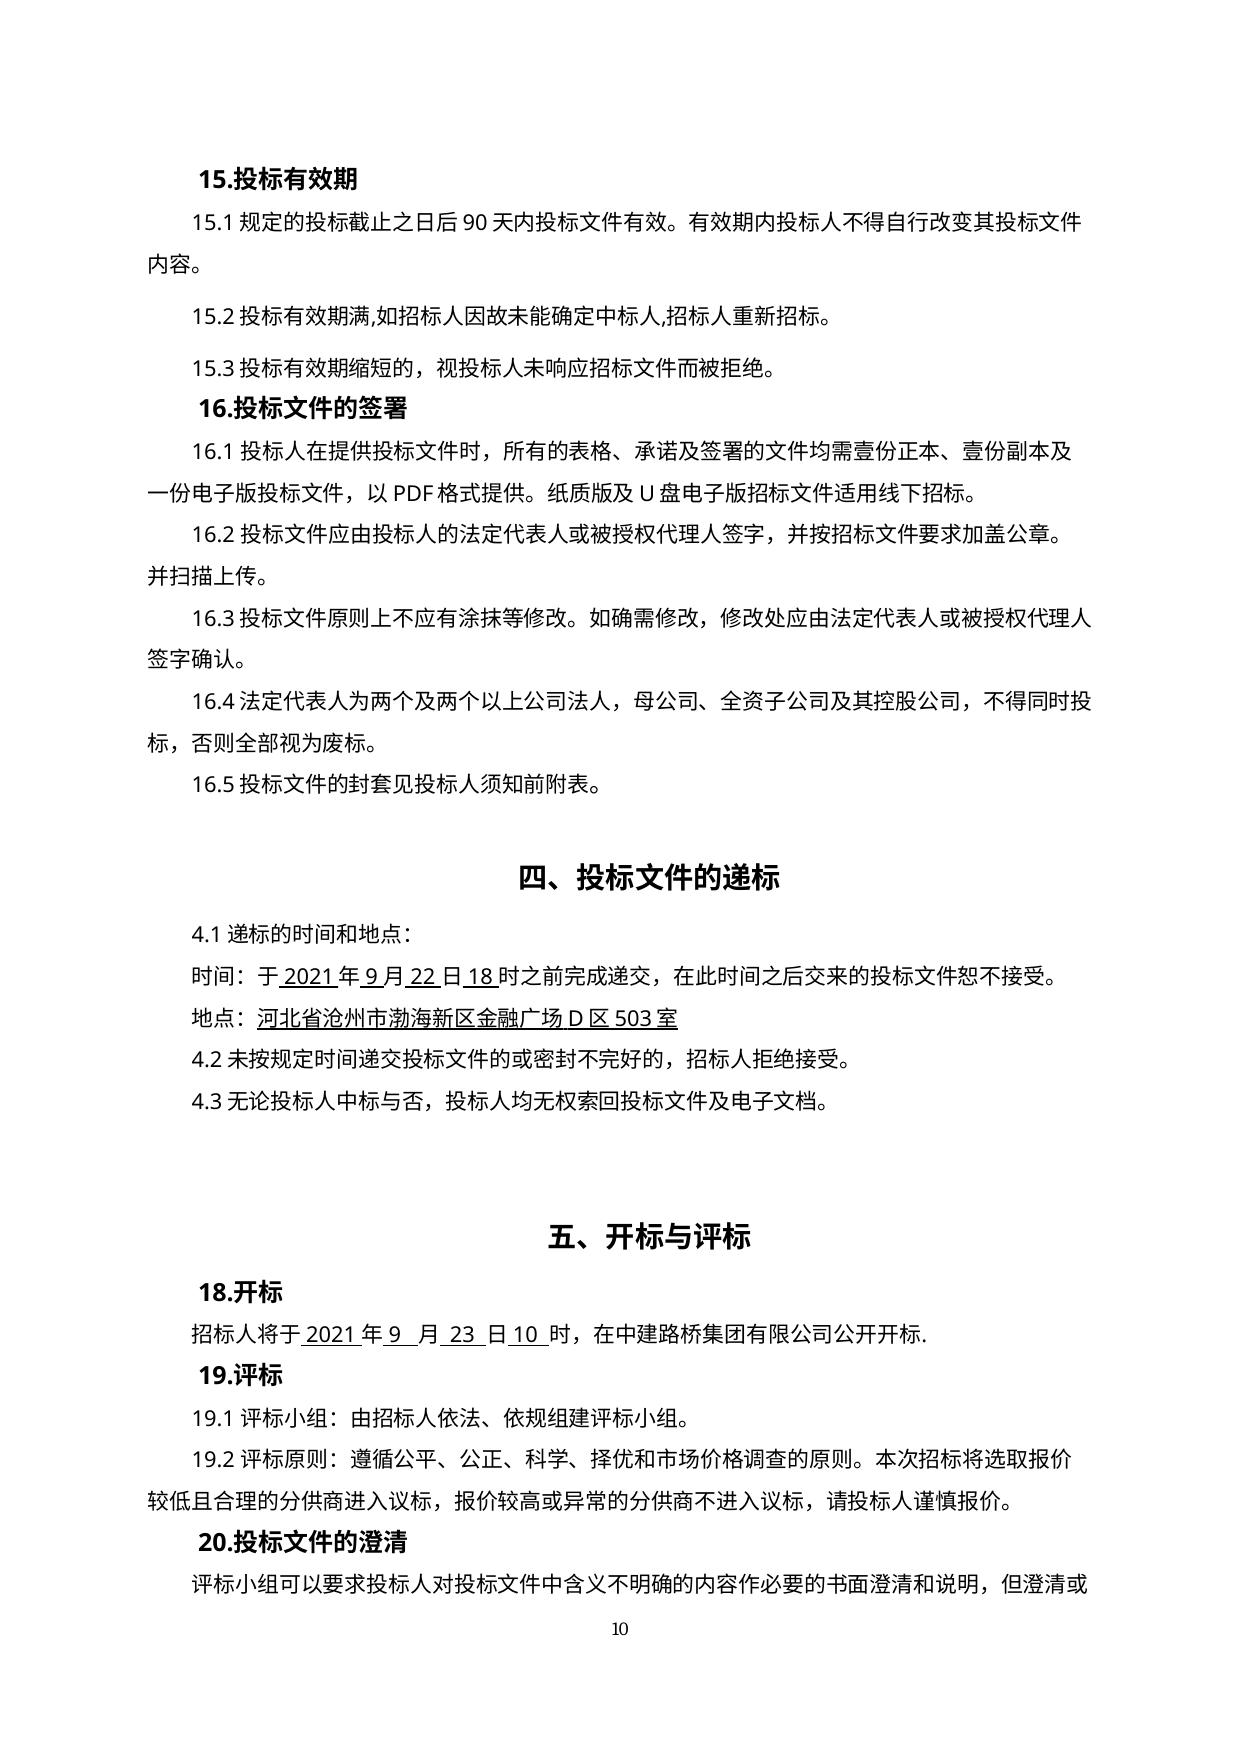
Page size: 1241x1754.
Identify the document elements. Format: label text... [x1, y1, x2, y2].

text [148, 1559, 1092, 1601]
text 15.投标有效期 [148, 155, 1092, 197]
text 4.3无论投标人中标与否，投标人均无权索回投标文件及电子文档。 [148, 1076, 1092, 1118]
subtitle 五、开标与评标 [148, 1214, 1092, 1255]
text 16.1 投标人在提供投标文件时，所有的表格、承诺及签署的文件均需壹份正本、壹份副本及一份电子版投标文件，以PDF格式提供。纸质版及U盘电子版招标文件适用线下招标。 [148, 426, 1092, 509]
text 18.开标 [148, 1268, 1092, 1309]
text 16.2 投标文件应由投标人的法定代表人或被授权代理人签字，并按招标文件要求加盖公章。并扫描上传。 [148, 509, 1092, 593]
text 16.5投标文件的封套见投标人须知前附表。 [148, 759, 1092, 801]
text 时间：于 2021年 9 月 22 日 18 时之前完成递交，在此时间之后交来的投标文件恕不接受。 [148, 951, 1092, 993]
text 19.评标 [148, 1351, 1092, 1393]
text 4.1递标的时间和地点： [148, 909, 1092, 951]
text 15.3投标有效期缩短的，视投标人未响应招标文件而被拒绝。 [148, 343, 1092, 384]
text 19.2 评标原则：遵循公平、公正、科学、择优和市场价格调查的原则。本次招标将选取报价较低且合理的分供商进入议标，报价较高或异常的分供商不进入议标，请投标人谨慎报价。 [148, 1434, 1092, 1518]
text 地点：河北省沧州市渤海新区金融广场D区503室 [148, 993, 1092, 1034]
text 19.1 评标小组：由招标人依法、依规组建评标小组。 [148, 1393, 1092, 1434]
text 16.投标文件的签署 [148, 384, 1092, 426]
subtitle 四、投标文件的递标 [148, 855, 1092, 897]
text 15.2投标有效期满,如招标人因故未能确定中标人,招标人重新招标。 [148, 291, 1092, 332]
text 16.4法定代表人为两个及两个以上公司法人，母公司、全资子公司及其控股公司，不得同时投标，否则全部视为废标。 [148, 676, 1092, 759]
text 20.投标文件的澄清 [148, 1518, 1092, 1559]
text 招标人将于 2021 年 9 月 23 日 10 时，在中建路桥集团有限公司公开开标. [148, 1309, 1092, 1351]
text 16.3投标文件原则上不应有涂抹等修改。如确需修改，修改处应由法定代表人或被授权代理人签字确认。 [148, 593, 1092, 676]
text 15.1规定的投标截止之日后90天内投标文件有效。有效期内投标人不得自行改变其投标文件内容。 [148, 197, 1092, 280]
text 4.2未按规定时间递交投标文件的或密封不完好的，招标人拒绝接受。 [148, 1034, 1092, 1076]
